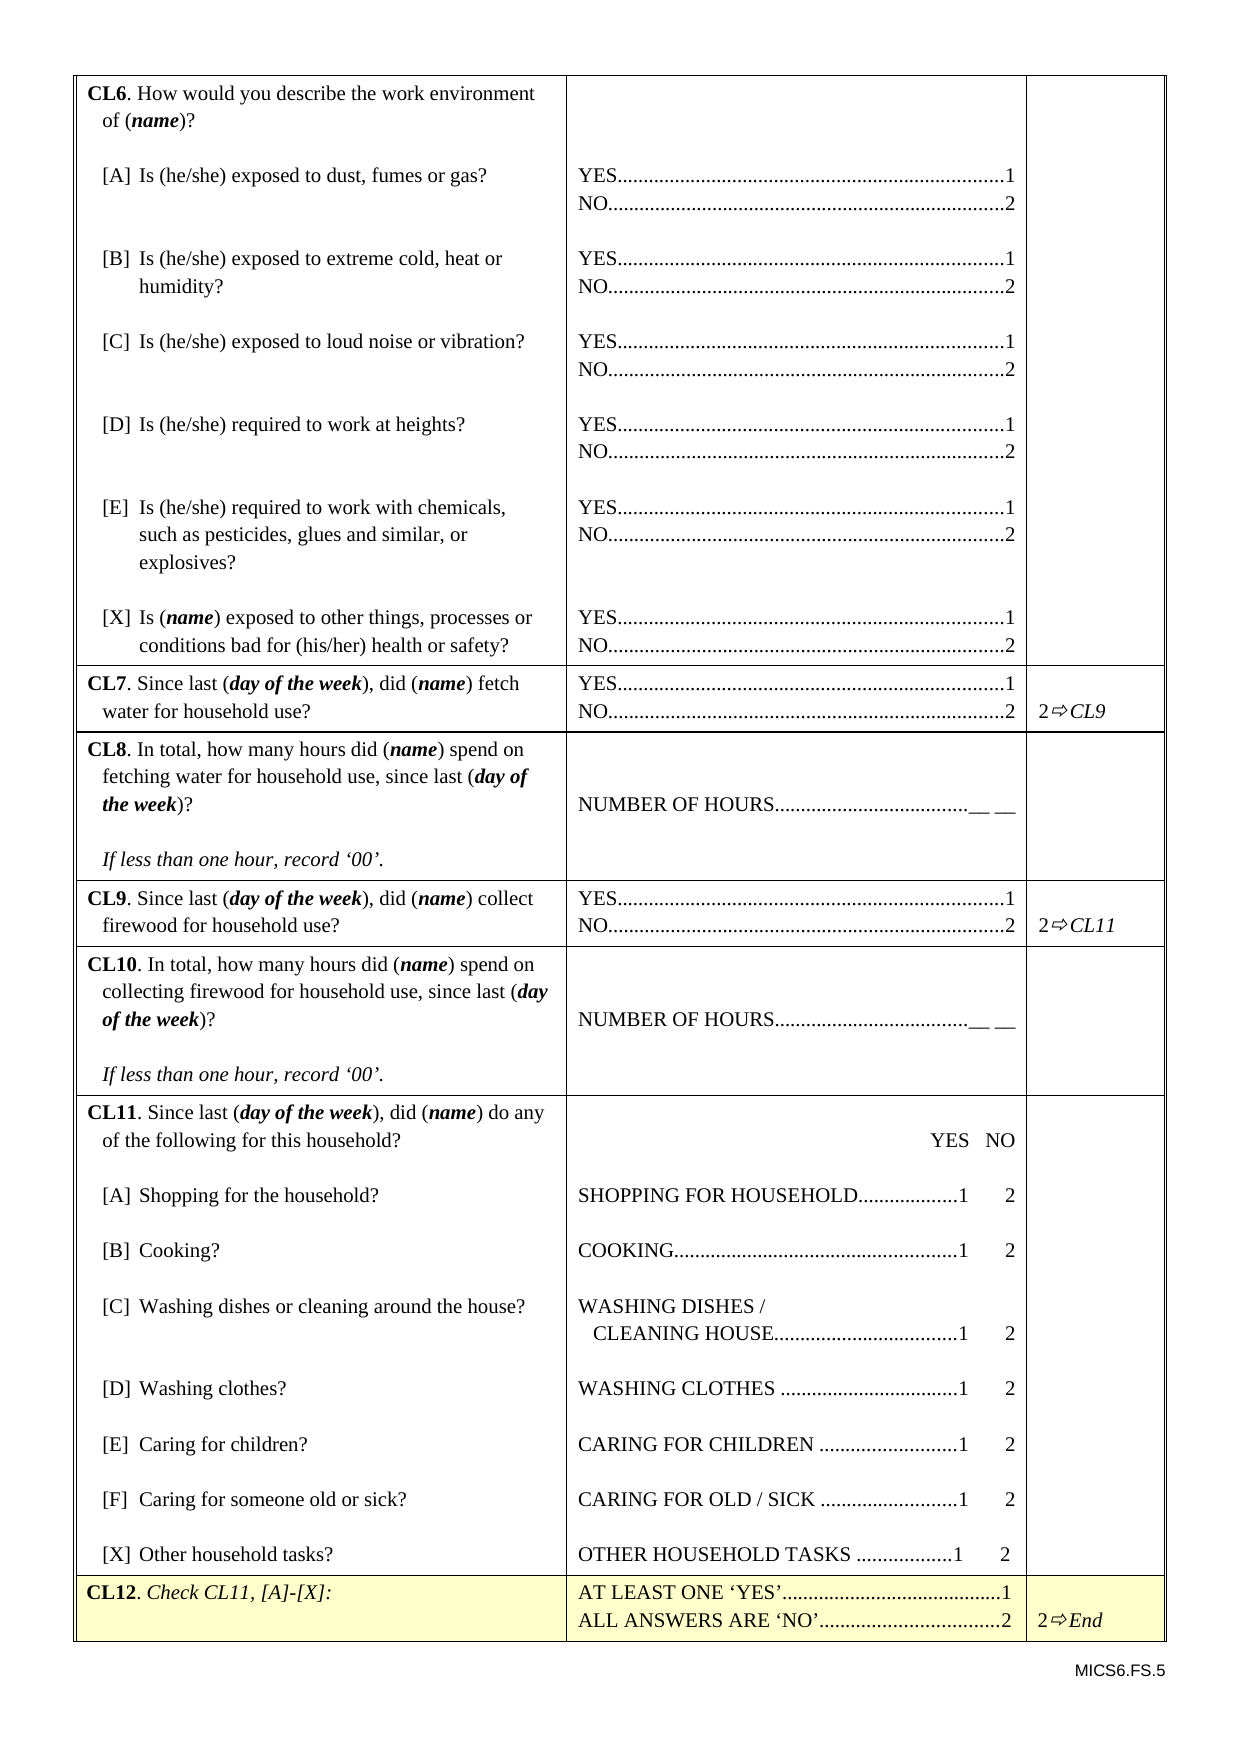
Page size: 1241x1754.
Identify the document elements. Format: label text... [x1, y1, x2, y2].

table_cell Number of hours __ __ [567, 947, 1026, 1095]
table_cell Yes No Shopping for household 1 2 Cooking 1 2 Washing dishes / cleaning House 1 2 Washing clothes 1 2 Caring for children 1 2 Caring for old / sick 1 2 Other household tasks 1 2 [567, 1096, 1026, 1575]
table_cell 2CL9 [1027, 666, 1164, 731]
table_cell [1027, 76, 1164, 665]
table_cell CL6. How would you describe the work environment of (name)? [A] Is (he/she) exposed to dust, fumes or gas? [B] Is (he/she) exposed to extreme cold, heat or humidity? [C] Is (he/she) exposed to loud noise or vibration? [D] Is (he/she) required to work at heights? [E] Is (he/she) required to work with chemicals, such as pesticides, glues and similar, or explosives? [X] Is (name) exposed to other things, processes or conditions bad for (his/her) health or safety? [77, 76, 566, 665]
table_cell Yes 1 No 2 [567, 666, 1026, 731]
table_cell [1027, 1096, 1164, 1575]
table_cell [1027, 947, 1164, 1095]
table_cell Yes 1 No 2 Yes 1 No 2 Yes 1 No 2 Yes 1 No 2 Yes 1 No 2 Yes 1 No 2 [567, 76, 1026, 665]
table_cell CL11. Since last (day of the week), did (name) do any of the following for this household? [A] Shopping for the household? [B] Cooking? [C] Washing dishes or cleaning around the house? [D] Washing clothes? [E] Caring for children? [F] Caring for someone old or sick? [X] Other household tasks? [77, 1096, 566, 1575]
table_cell Number of hours __ __ [567, 733, 1026, 880]
table_cell CL9. Since last (day of the week), did (name) collect firewood for household use? [77, 881, 566, 946]
table_cell CL8. In total, how many hours did (name) spend on fetching water for household use, since last (day of the week)? If less than one hour, record ‘00’. [77, 733, 566, 880]
table_cell CL7. Since last (day of the week), did (name) fetch water for household use? [77, 666, 566, 731]
table_cell 2CL11 [1027, 881, 1164, 946]
table_cell 2End [1027, 1576, 1164, 1641]
table_cell [1027, 733, 1164, 880]
table_cell CL12. Check CL11, [A]-[X]: [77, 1576, 566, 1641]
table_cell Yes 1 No 2 [567, 881, 1026, 946]
table_cell At least one ‘yes’ 1 All answers are ‘No’ 2 [567, 1576, 1026, 1641]
table_cell CL10. In total, how many hours did (name) spend on collecting firewood for household use, since last (day of the week)? If less than one hour, record ‘00’. [77, 947, 566, 1095]
